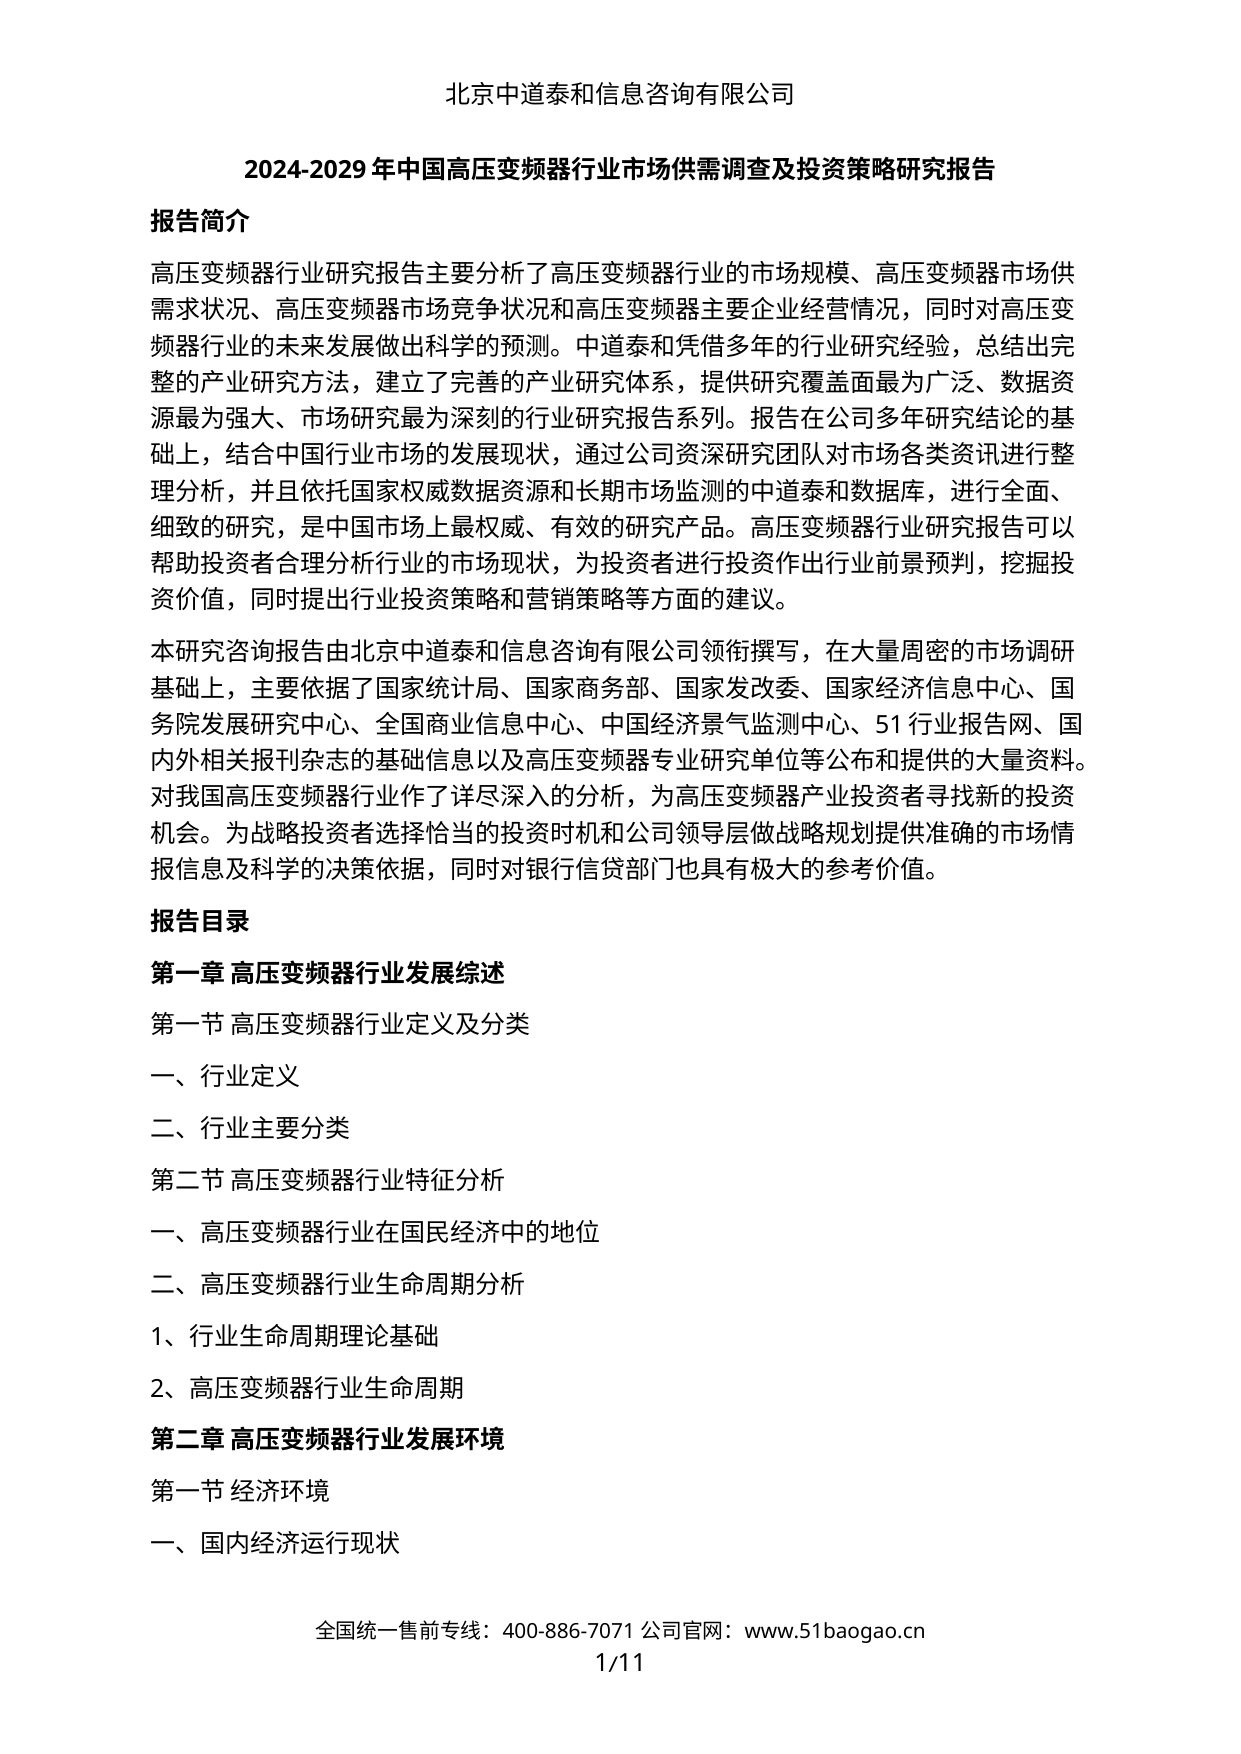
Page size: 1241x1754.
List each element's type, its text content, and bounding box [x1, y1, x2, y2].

text 2024-2029年中国高压变频器行业市场供需调查及投资策略研究报告 [150, 150, 1090, 186]
text 一、国内经济运行现状 [150, 1524, 1090, 1560]
text 高压变频器行业研究报告主要分析了高压变频器行业的市场规模、高压变频器市场供需求状况、高压变频器市场竞争状况和高压变频器主要企业经营情况，同时对高压变频器行业的未来发展做出科学的预测。中道泰和凭借多年的行业研究经验，总结出完整的产业研究方法，建立了完善的产业研究体系，提供研究覆盖面最为广泛、数据资源最为强大、市场研究最为深刻的行业研究报告系列。报告在公司多年研究结论的基础上，结合中国行业市场的发展现状，通过公司资深研究团队对市场各类资讯进行整理分析，并且依托国家权威数据资源和长期市场监测的中道泰和数据库，进行全面、细致的研究，是中国市场上最权威、有效的研究产品。高压变频器行业研究报告可以帮助投资者合理分析行业的市场现状，为投资者进行投资作出行业前景预判，挖掘投资价值，同时提出行业投资策略和营销策略等方面的建议。 [150, 254, 1090, 616]
text 第一节 经济环境 [150, 1472, 1090, 1508]
text 报告简介 [150, 202, 1090, 238]
text 第一章 高压变频器行业发展综述 [150, 953, 1090, 989]
text 一、行业定义 [150, 1057, 1090, 1093]
text 2、高压变频器行业生命周期 [150, 1368, 1090, 1404]
text 第二节 高压变频器行业特征分析 [150, 1161, 1090, 1197]
text 报告目录 [150, 901, 1090, 937]
text 二、行业主要分类 [150, 1109, 1090, 1145]
text 1、行业生命周期理论基础 [150, 1316, 1090, 1352]
text 第二章 高压变频器行业发展环境 [150, 1420, 1090, 1456]
text 一、高压变频器行业在国民经济中的地位 [150, 1212, 1090, 1249]
text 本研究咨询报告由北京中道泰和信息咨询有限公司领衔撰写，在大量周密的市场调研基础上，主要依据了国家统计局、国家商务部、国家发改委、国家经济信息中心、国务院发展研究中心、全国商业信息中心、中国经济景气监测中心、51行业报告网、国内外相关报刊杂志的基础信息以及高压变频器专业研究单位等公布和提供的大量资料。对我国高压变频器行业作了详尽深入的分析，为高压变频器产业投资者寻找新的投资机会。为战略投资者选择恰当的投资时机和公司领导层做战略规划提供准确的市场情报信息及科学的决策依据，同时对银行信贷部门也具有极大的参考价值。 [150, 632, 1090, 886]
text 二、高压变频器行业生命周期分析 [150, 1264, 1090, 1301]
text 第一节 高压变频器行业定义及分类 [150, 1005, 1090, 1041]
